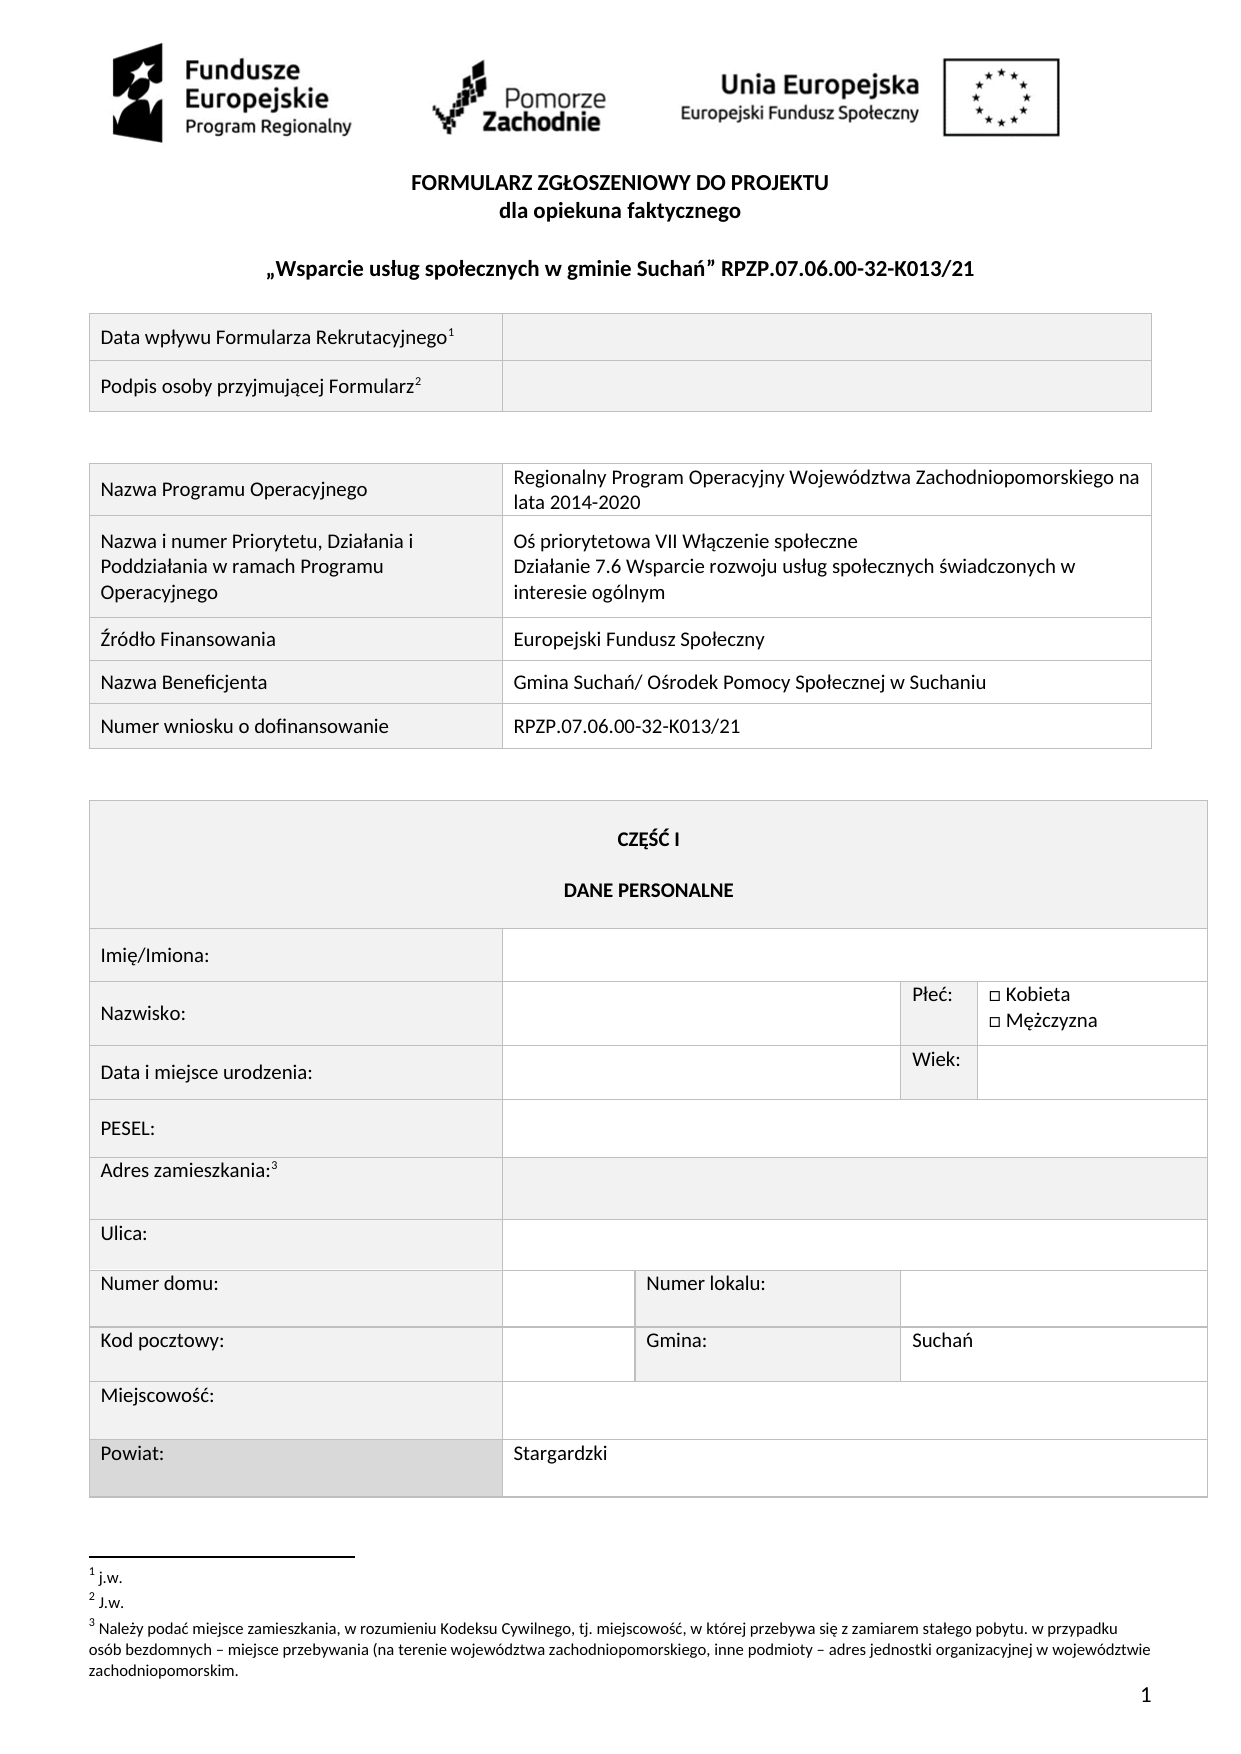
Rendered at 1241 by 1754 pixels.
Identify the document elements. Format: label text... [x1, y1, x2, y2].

table_cell Imię/Imiona: [90, 929, 502, 981]
table_cell Adres zamieszkania: [90, 1158, 502, 1219]
table_cell [503, 1158, 1207, 1219]
table_cell □ Kobieta □ Mężczyzna [978, 982, 1207, 1045]
table_cell [503, 1382, 1207, 1439]
table_cell [503, 1328, 634, 1381]
text dla opiekuna faktycznego [89, 196, 1152, 224]
table_cell Wiek: [901, 1046, 977, 1099]
table_header [503, 314, 1151, 360]
table_cell [503, 1220, 1207, 1269]
table_cell [503, 1100, 1207, 1157]
table_cell [503, 361, 1151, 411]
table_cell [503, 982, 900, 1045]
table_cell [503, 929, 1207, 981]
table_cell Numer lokalu: [636, 1271, 900, 1326]
table_cell Numer domu: [90, 1271, 502, 1326]
text „Wsparcie usług społecznych w gminie Suchań” RPZP.07.06.00-32-K013/21 [89, 254, 1152, 282]
table_cell Miejscowość: [90, 1382, 502, 1439]
table_cell Data i miejsce urodzenia: [90, 1046, 502, 1099]
table_header CZĘŚĆ I DANE PERSONALNE [90, 801, 1207, 928]
table_cell Nazwa Beneficjenta [90, 661, 502, 703]
table_header Data wpływu Formularza Rekrutacyjnego [90, 314, 502, 360]
table_header Nazwa Programu Operacyjnego [90, 464, 502, 515]
table_cell Powiat: [90, 1440, 502, 1496]
table_cell [901, 1271, 1207, 1326]
table_cell Gmina: [636, 1328, 900, 1381]
table_cell Gmina Suchań/ Ośrodek Pomocy Społecznej w Suchaniu [503, 661, 1151, 703]
table_cell Suchań [901, 1328, 1207, 1381]
table_cell PESEL: [90, 1100, 502, 1157]
table_cell Źródło Finansowania [90, 618, 502, 660]
table_cell Europejski Fundusz Społeczny [503, 618, 1151, 660]
picture [88, 17, 1085, 168]
table_cell Płeć: [901, 982, 977, 1045]
table_cell Kod pocztowy: [90, 1328, 502, 1381]
table_cell Stargardzki [503, 1440, 1207, 1496]
table_cell Nazwisko: [90, 982, 502, 1045]
text FORMULARZ ZGŁOSZENIOWY DO PROJEKTU [89, 168, 1152, 196]
table_cell Ulica: [90, 1220, 502, 1269]
table_cell [503, 1046, 900, 1099]
table_header Regionalny Program Operacyjny Województwa Zachodniopomorskiego na lata 2014-2020 [503, 464, 1151, 515]
table_cell Oś priorytetowa VII Włączenie społeczne Działanie 7.6 Wsparcie rozwoju usług społecznych świadczonych w interesie ogólnym [503, 516, 1151, 617]
table_cell [503, 1271, 634, 1326]
table_cell RPZP.07.06.00-32-K013/21 [503, 704, 1151, 748]
table_cell Numer wniosku o dofinansowanie [90, 704, 502, 748]
table_cell [978, 1046, 1207, 1099]
table_cell Podpis osoby przyjmującej Formularz [90, 361, 502, 411]
table_cell Nazwa i numer Priorytetu, Działania i Poddziałania w ramach Programu Operacyjnego [90, 516, 502, 617]
